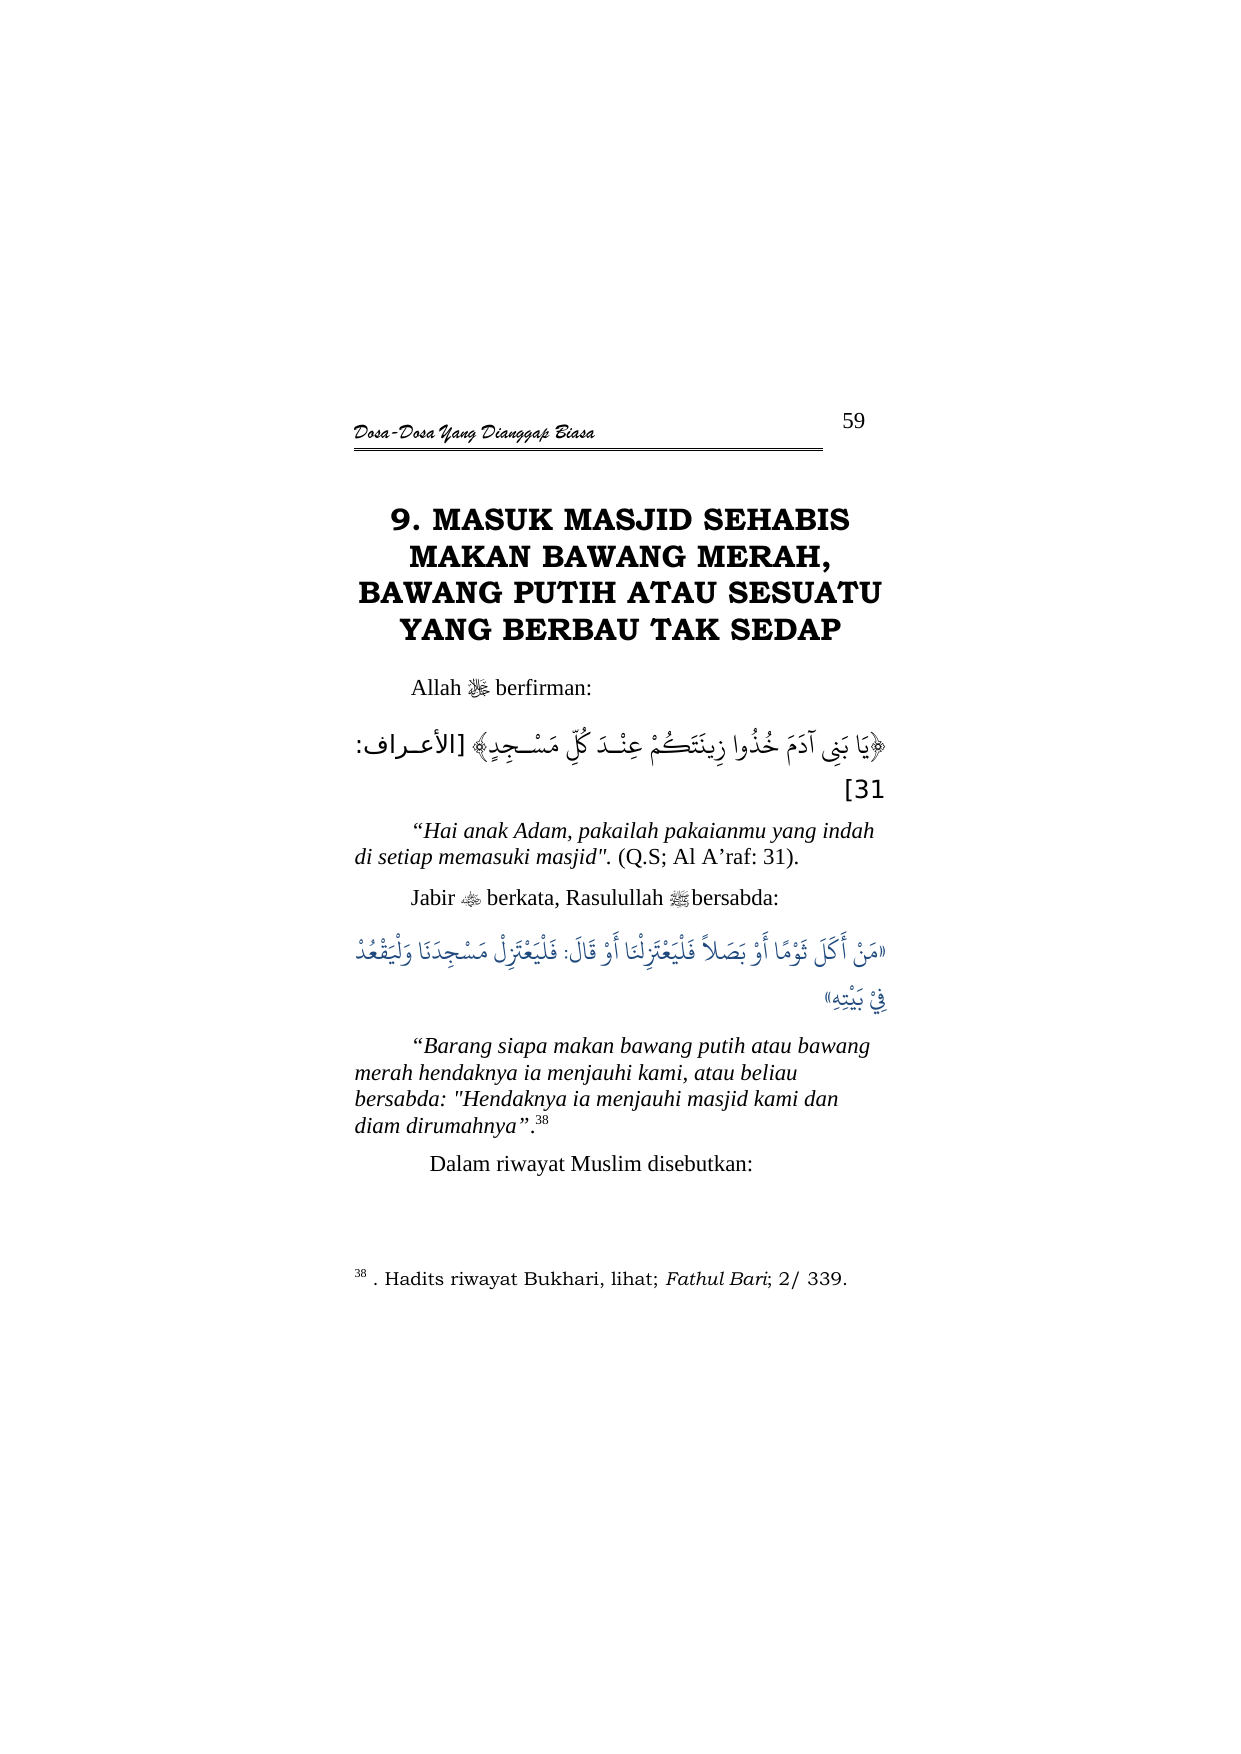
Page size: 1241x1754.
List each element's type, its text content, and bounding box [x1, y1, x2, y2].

text ﴿يَا بَنِي آدَمَ خُذُوا زِينَتَكُمْ عِنْدَ كُلِّ مَسْجِدٍ﴾ [الأعراف: 31] [354, 719, 886, 804]
text Allah أ berfirman: [354, 673, 886, 707]
text 9. MASUK MASJID SEHABIS MAKAN BAWANG MERAH, BAWANG PUTIH ATAU SESUATU YANG BERBAU TAK SEDAP [354, 501, 886, 648]
text «مَنْ أَكَلَ ثَوْمًا أَوْ بَصَلاً فَلْيَعْتَزِلْنَا أَوْ قَالَ: فَلْيَعْتَزِلْ مَسْجِدَنَا وَلْيَقْعُدْ فِيْ بَيْتِهِ» [354, 929, 886, 1020]
text Jabir س berkata, Rasulullah ج bersabda: [354, 882, 886, 916]
text “Barang siapa makan bawang putih atau bawang merah hendaknya ia menjauhi kami, atau beliau bersabda: "Hendaknya ia menjauhi masjid kami dan diam dirumahnya”. [354, 1033, 886, 1138]
text “Hai anak Adam, pakailah pakaianmu yang indah di setiap memasuki masjid". (Q.S; Al A’raf: 31). [354, 817, 886, 869]
text Dalam riwayat Muslim disebutkan: [354, 1151, 886, 1177]
